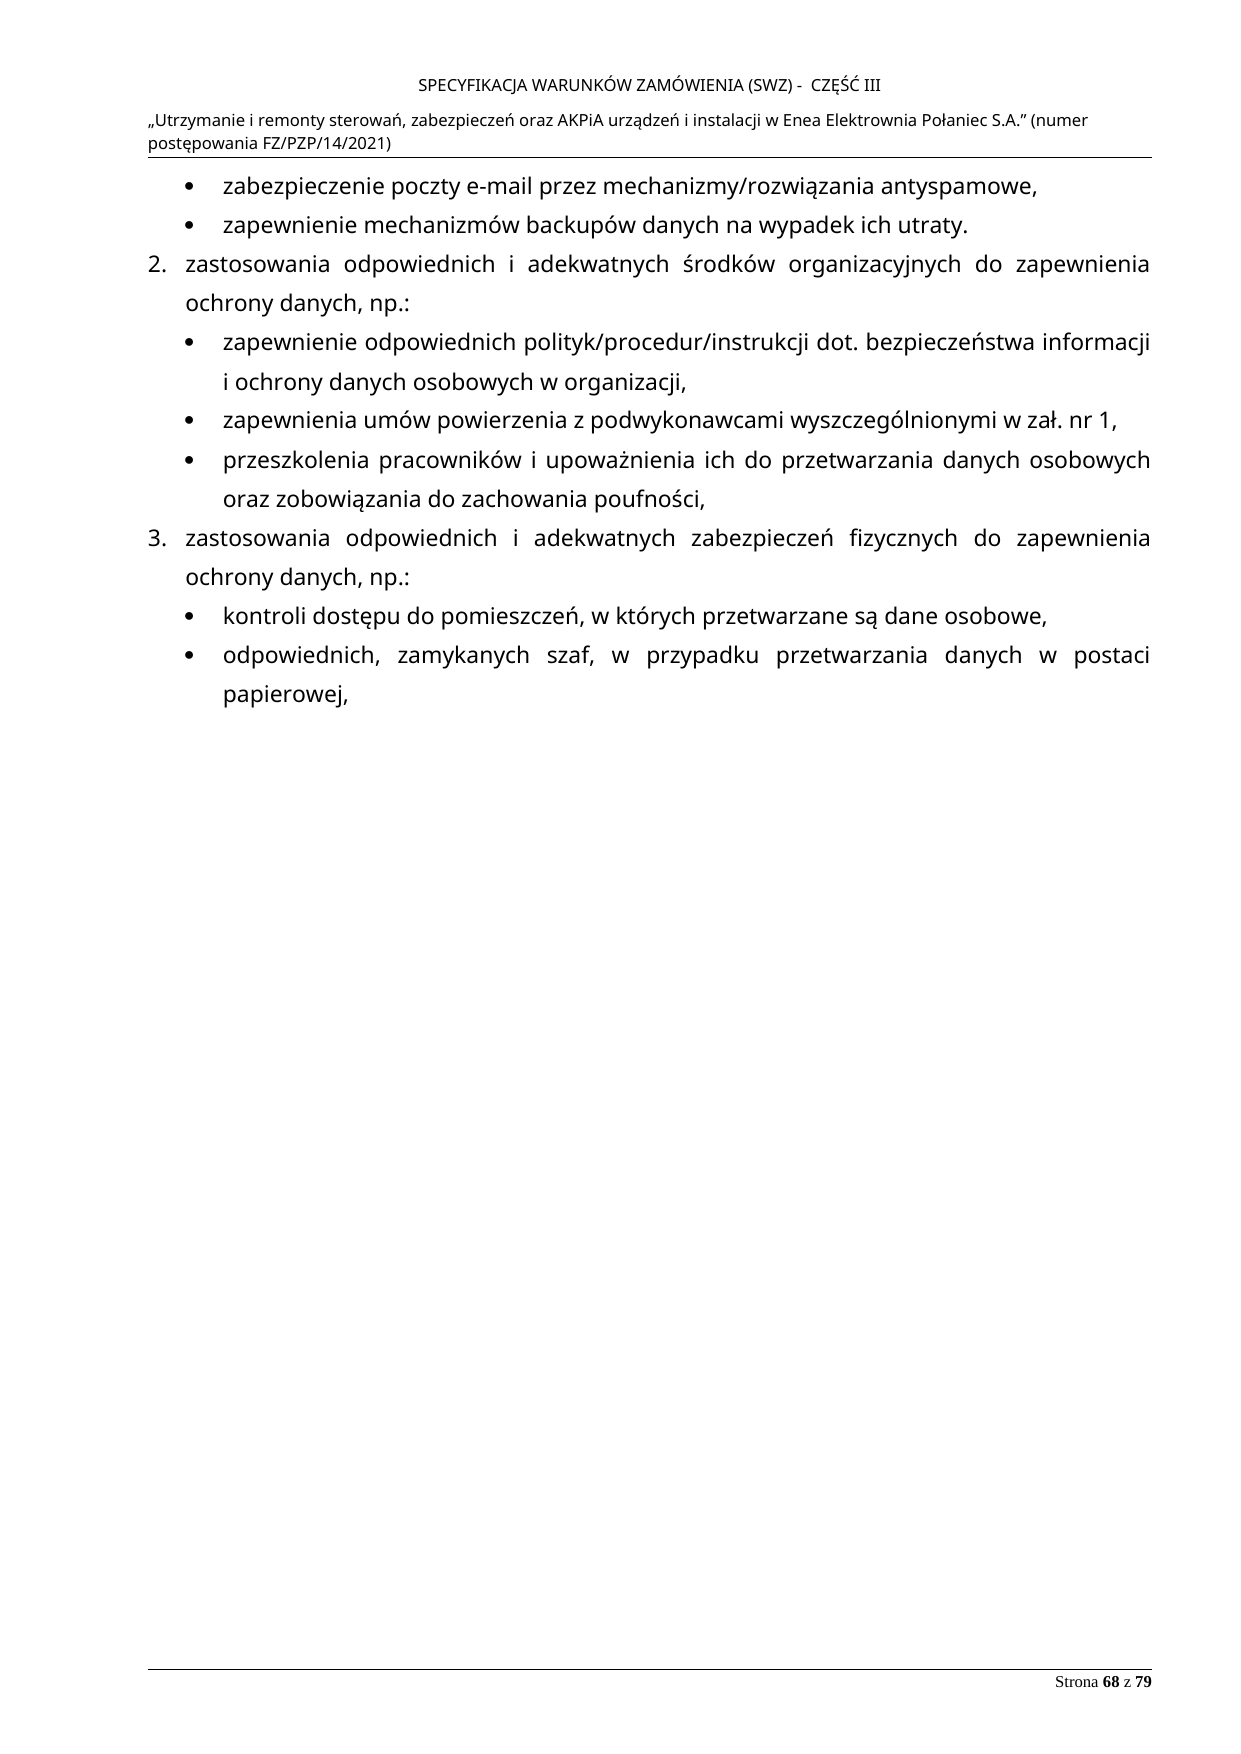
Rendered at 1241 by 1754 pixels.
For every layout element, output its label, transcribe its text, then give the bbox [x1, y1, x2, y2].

list zastosowania odpowiednich i adekwatnych zabezpieczeń fizycznych do zapewnienia ochrony danych, np.: [148, 522, 1152, 592]
list przeszkolenia pracowników i upoważnienia ich do przetwarzania danych osobowych oraz zobowiązania do zachowania poufności, [185, 443, 1152, 514]
list zabezpieczenie poczty e-mail przez mechanizmy/rozwiązania antyspamowe, [185, 170, 1152, 201]
list zastosowania odpowiednich i adekwatnych środków organizacyjnych do zapewnienia ochrony danych, np.: [148, 248, 1152, 318]
list zapewnienie mechanizmów backupów danych na wypadek ich utraty. [185, 209, 1152, 240]
list kontroli dostępu do pomieszczeń, w których przetwarzane są dane osobowe, [185, 600, 1152, 631]
list odpowiednich, zamykanych szaf, w przypadku przetwarzania danych w postaci papierowej, [185, 639, 1152, 709]
list zapewnienia umów powierzenia z podwykonawcami wyszczególnionymi w zał. nr 1, [185, 404, 1152, 436]
list zapewnienie odpowiednich polityk/procedur/instrukcji dot. bezpieczeństwa informacji i ochrony danych osobowych w organizacji, [185, 326, 1152, 397]
